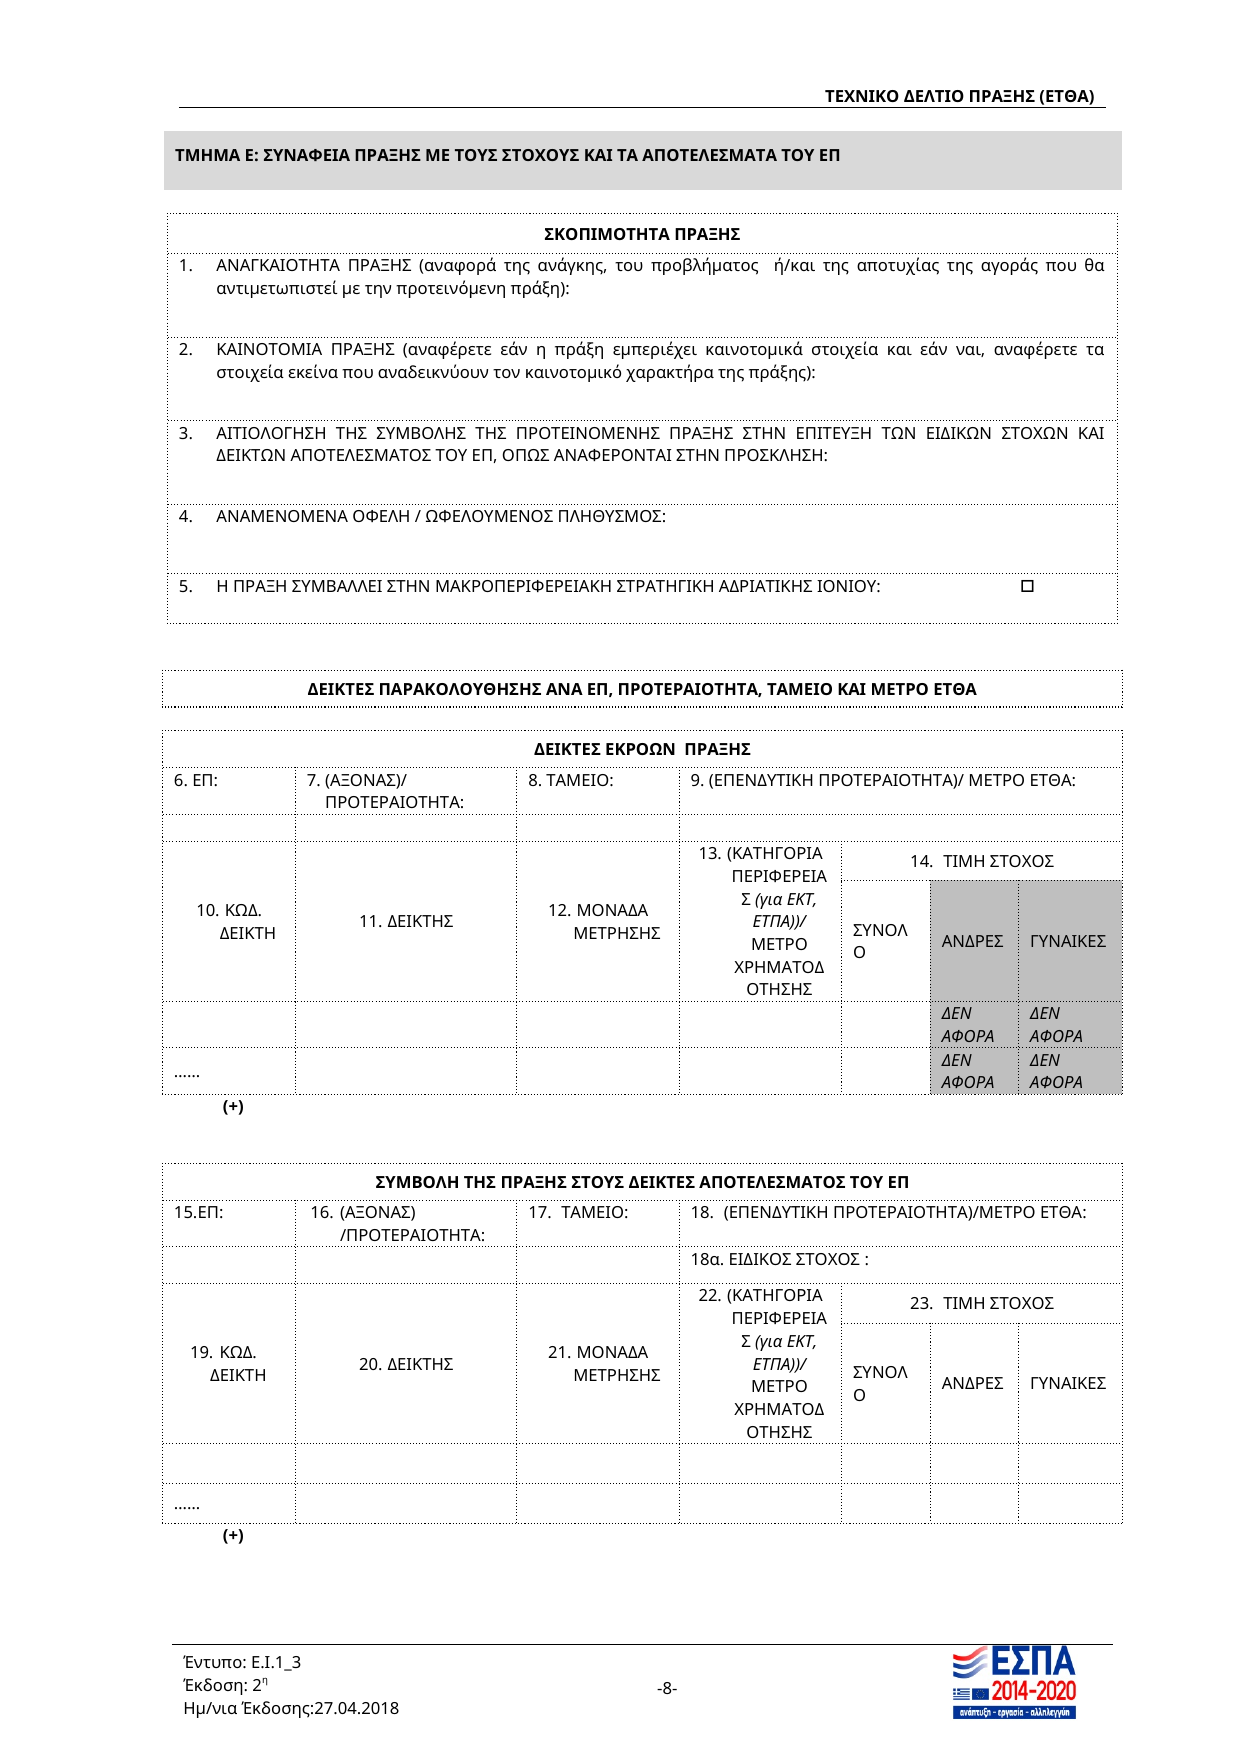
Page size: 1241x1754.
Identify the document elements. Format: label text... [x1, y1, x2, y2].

table_cell (ΕΠΕΝΔΥΤΙΚΗ ΠΡΟΤΕΡΑΙΟΤΗΤΑ)/ΜΕΤΡΟ ΕΤΘΑ: [679, 1200, 1122, 1246]
table_cell (ΕΠΕΝΔΥΤΙΚΗ ΠΡΟΤΕΡΑΙΟΤΗΤΑ)/ ΜΕΤΡΟ ΕΤΘΑ: [679, 767, 1122, 813]
table_cell [842, 1483, 930, 1522]
table_cell ΚΑΙΝΟΤΟΜΙΑ ΠΡΑΞΗΣ (αναφέρετε εάν η πράξη εμπεριέχει καινοτομικά στοιχεία και εάν ναι, αναφέρετε τα στοιχεία εκείνα που αναδεικνύουν τον καινοτομικό χαρακτήρα της πράξης): [168, 337, 1117, 420]
table_cell [679, 1001, 842, 1047]
table_cell [295, 1246, 517, 1283]
table_cell [295, 1001, 517, 1047]
table_cell ΑΝΑΓΚΑΙΟΤΗΤΑ ΠΡΑΞΗΣ (αναφορά της ανάγκης, του προβλήματος ή/και της αποτυχίας της αγοράς που θα αντιμετωπιστεί με την προτεινόμενη πράξη): [168, 253, 1117, 337]
table_cell ΜΟΝΑΔΑ ΜΕΤΡΗΣΗΣ [517, 1283, 679, 1443]
table_cell ΑΝΔΡΕΣ [930, 880, 1019, 1001]
text (+) [148, 1523, 1137, 1546]
table_cell (ΑΞΟΝΑΣ)/ ΠΡΟΤΕΡΑΙΟΤΗΤΑ: [295, 767, 517, 813]
table_cell …… [163, 1047, 295, 1094]
table_cell ΔΕΙΚΤΗΣ [295, 1283, 517, 1443]
table_cell Η ΠΡΑΞΗ ΣΥΜΒΑΛΛΕΙ ΣΤΗΝ ΜΑΚΡΟΠΕΡΙΦΕΡΕΙΑΚΗ ΣΤΡΑΤΗΓΙΚΗ ΑΔΡΙΑΤΙΚΗΣ ΙΟΝΙΟΥ: [168, 573, 1117, 623]
table_cell ΚΩΔ. ΔΕΙΚΤΗ [163, 1283, 295, 1443]
table_header ΔΕΙΚΤΕΣ ΠΑΡΑΚΟΛΟΥΘΗΣΗΣ ΑΝΑ ΕΠ, ΠΡΟΤΕΡΑΙΟΤΗΤΑ, ΤΑΜΕΙΟ ΚΑΙ ΜΕΤΡΟ ΕΤΘΑ [163, 670, 1122, 706]
table_cell [517, 1001, 679, 1047]
table_cell ΑΝΔΡΕΣ [930, 1323, 1019, 1443]
table_header ΣΚΟΠΙΜΟΤΗΤΑ ΠΡΑΞΗΣ [168, 213, 1117, 253]
table_cell [930, 1483, 1019, 1522]
table_cell ΣΥΝΟΛΟ [842, 1323, 930, 1443]
table_cell [930, 1443, 1019, 1483]
table_cell [295, 1443, 517, 1483]
table_header ΔΕΙΚΤΕΣ ΕΚΡΟΩΝ ΠΡΑΞΗΣ [163, 730, 1122, 767]
table_cell ΕΠ: [163, 1200, 295, 1246]
picture [950, 1645, 1078, 1721]
table_cell ΚΩΔ. ΔΕΙΚΤΗ [163, 841, 295, 1001]
table_cell [679, 814, 1122, 841]
table_cell [295, 1047, 517, 1094]
table_cell [295, 814, 517, 841]
table_cell [842, 1443, 930, 1483]
table_cell ΣΥΝΟΛΟ [842, 880, 930, 1001]
table_cell [163, 814, 295, 841]
table_cell ΕΠ: [163, 767, 295, 813]
table_cell [163, 1001, 295, 1047]
table_cell ΤΙΜΗ ΣΤΟΧΟΣ [842, 841, 1122, 880]
table_cell (ΚΑΤΗΓΟΡΙΑ ΠΕΡΙΦΕΡΕΙΑΣ (για ΕΚΤ, ΕΤΠΑ))/ ΜΕΤΡΟ ΧΡΗΜΑΤΟΔΟΤΗΣΗΣ [679, 1283, 842, 1443]
table_cell [842, 1047, 930, 1094]
table_cell [295, 1483, 517, 1522]
table_cell ΤΑΜΕΙΟ: [517, 767, 679, 813]
table_cell [517, 1246, 679, 1283]
table_cell [679, 1483, 842, 1522]
table_cell [517, 1443, 679, 1483]
table_cell [679, 1047, 842, 1094]
table_cell [517, 1483, 679, 1522]
table_header ΣΥΜΒΟΛΗ ΤΗΣ ΠΡΑΞΗΣ ΣΤΟΥΣ ΔΕΙΚΤΕΣ ΑΠΟΤΕΛΕΣΜΑΤΟΣ ΤΟΥ ΕΠ [163, 1163, 1122, 1200]
table_cell ΑΙΤΙΟΛΟΓΗΣΗ ΤΗΣ ΣΥΜΒΟΛΗΣ ΤΗΣ ΠΡΟΤΕΙΝΟΜΕΝΗΣ ΠΡΑΞΗΣ ΣΤΗΝ ΕΠΙΤΕΥΞΗ ΤΩΝ ΕΙΔΙΚΩΝ ΣΤΟΧΩΝ ΚΑΙ ΔΕΙΚΤΩΝ ΑΠΟΤΕΛΕΣΜΑΤΟΣ ΤΟΥ ΕΠ, ΟΠΩΣ ΑΝΑΦΕΡΟΝΤΑΙ ΣΤΗΝ ΠΡΟΣΚΛΗΣΗ: [168, 420, 1117, 504]
table_cell [163, 1246, 295, 1283]
table_cell [517, 1047, 679, 1094]
table_cell ΤΑΜΕΙΟ: [517, 1200, 679, 1246]
table_cell [163, 1443, 295, 1483]
table_cell ΓΥΝΑΙΚΕΣ [1019, 1323, 1122, 1443]
table_cell ΔΕΙΚΤΗΣ [295, 841, 517, 1001]
table_cell ΔΕΝ ΑΦΟΡΑ [930, 1047, 1019, 1094]
table_cell ΔΕΝ ΑΦΟΡΑ [1019, 1047, 1122, 1094]
table_cell [1019, 1483, 1122, 1522]
table_header τμημα Ε: ΣΥΝΑΦΕΙΑ ΠΡΑΞΗΣ ΜΕ τους ΣΤΟΧΟΥς και τα αποτελεσματα ΤΟΥ ΕΠ [164, 131, 1122, 190]
text (+) [148, 1095, 1137, 1117]
table_cell ΓΥΝΑΙΚΕΣ [1019, 880, 1122, 1001]
table_cell (ΚΑΤΗΓΟΡΙΑ ΠΕΡΙΦΕΡΕΙΑΣ (για ΕΚΤ, ΕΤΠΑ))/ ΜΕΤΡΟ ΧΡΗΜΑΤΟΔΟΤΗΣΗΣ [679, 841, 842, 1001]
table_cell ΔΕΝ ΑΦΟΡΑ [1019, 1001, 1122, 1047]
table_cell ΤΙΜΗ ΣΤΟΧΟΣ [842, 1283, 1122, 1323]
table_cell …… [163, 1483, 295, 1522]
table_cell (ΑΞΟΝΑΣ) /ΠΡΟΤΕΡΑΙΟΤΗΤΑ: [295, 1200, 517, 1246]
table_cell ΜΟΝΑΔΑ ΜΕΤΡΗΣΗΣ [517, 841, 679, 1001]
table_cell [679, 1443, 842, 1483]
table_cell 18α. ΕΙΔΙΚΟΣ ΣΤΟΧΟΣ : [679, 1246, 1122, 1283]
table_cell [1019, 1443, 1122, 1483]
table_cell [517, 814, 679, 841]
table_cell [842, 1001, 930, 1047]
table_cell ΑΝΑΜΕΝΟΜΕΝΑ ΟΦΕΛΗ / ΩΦΕΛΟΥΜΕΝΟΣ ΠΛΗΘΥΣΜΟΣ: [168, 504, 1117, 573]
table_cell ΔΕΝ ΑΦΟΡΑ [930, 1001, 1019, 1047]
